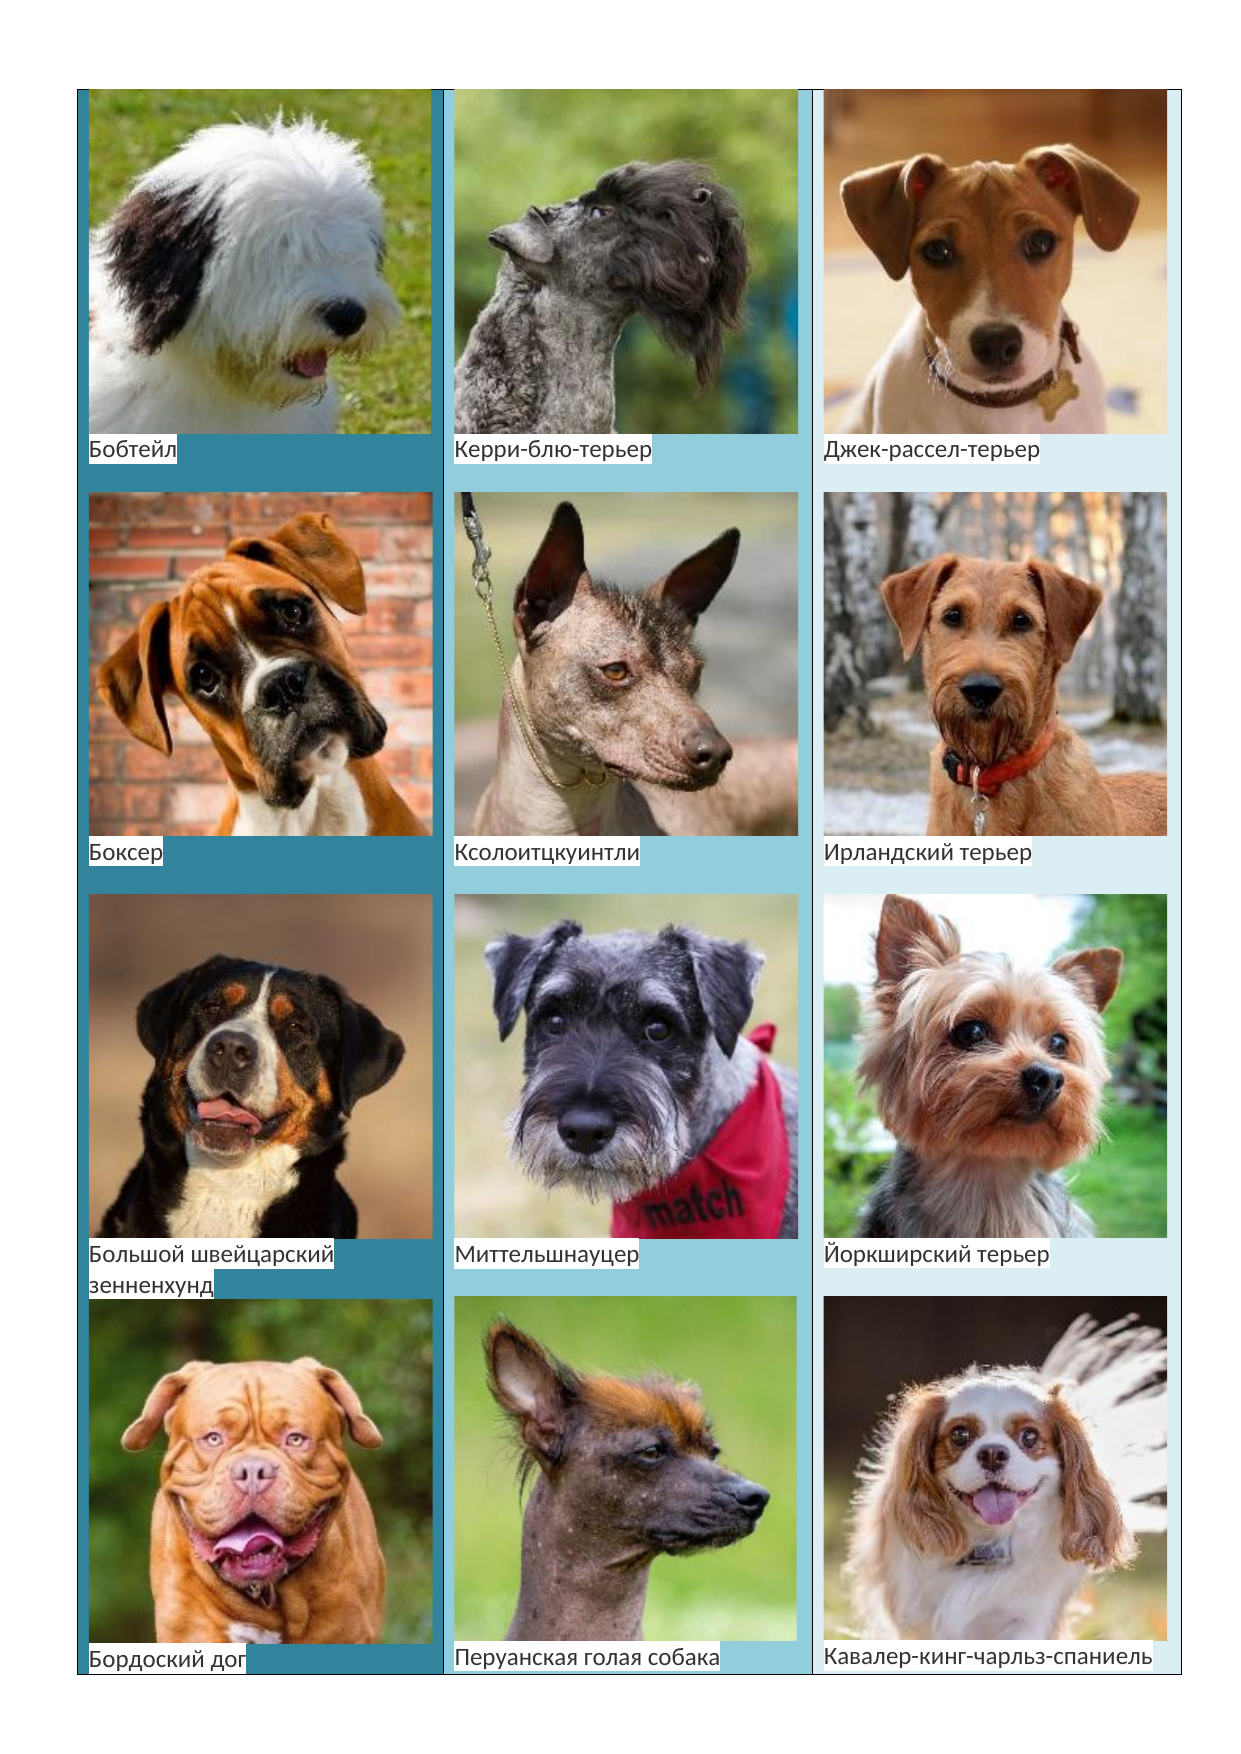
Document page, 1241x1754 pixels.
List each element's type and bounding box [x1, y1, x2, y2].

picture [88, 1299, 433, 1644]
picture [88, 89, 432, 434]
picture [454, 492, 799, 836]
picture [454, 89, 799, 434]
picture [88, 894, 433, 1239]
table_cell [78, 90, 443, 1674]
picture [823, 89, 1168, 434]
picture [823, 492, 1168, 836]
table_cell [444, 90, 812, 1674]
picture [88, 492, 433, 836]
table_cell [813, 90, 1181, 1674]
picture [454, 1296, 797, 1641]
picture [454, 894, 799, 1239]
picture [823, 1296, 1168, 1641]
picture [823, 894, 1168, 1238]
